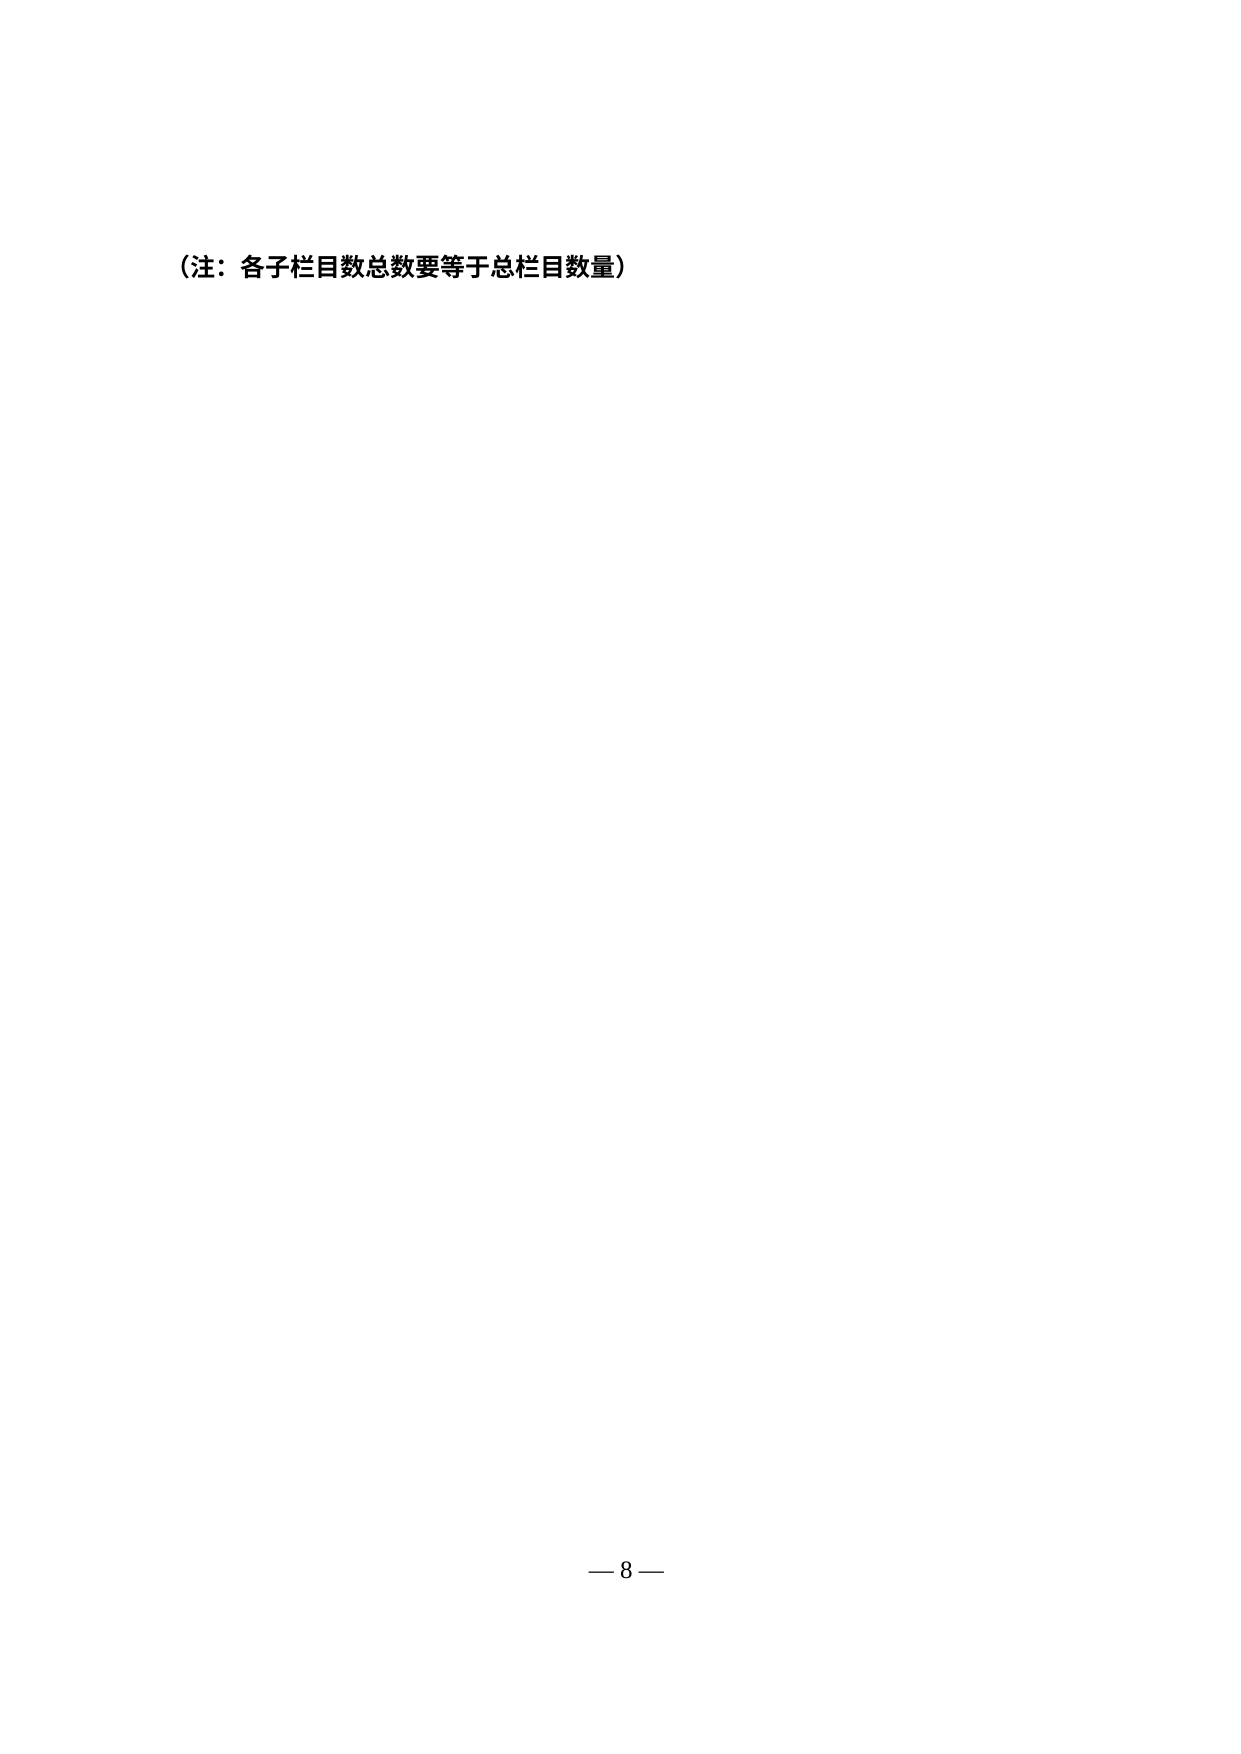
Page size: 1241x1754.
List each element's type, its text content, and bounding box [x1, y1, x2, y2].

text （注：各子栏目数总数要等于总栏目数量） [165, 233, 1087, 298]
